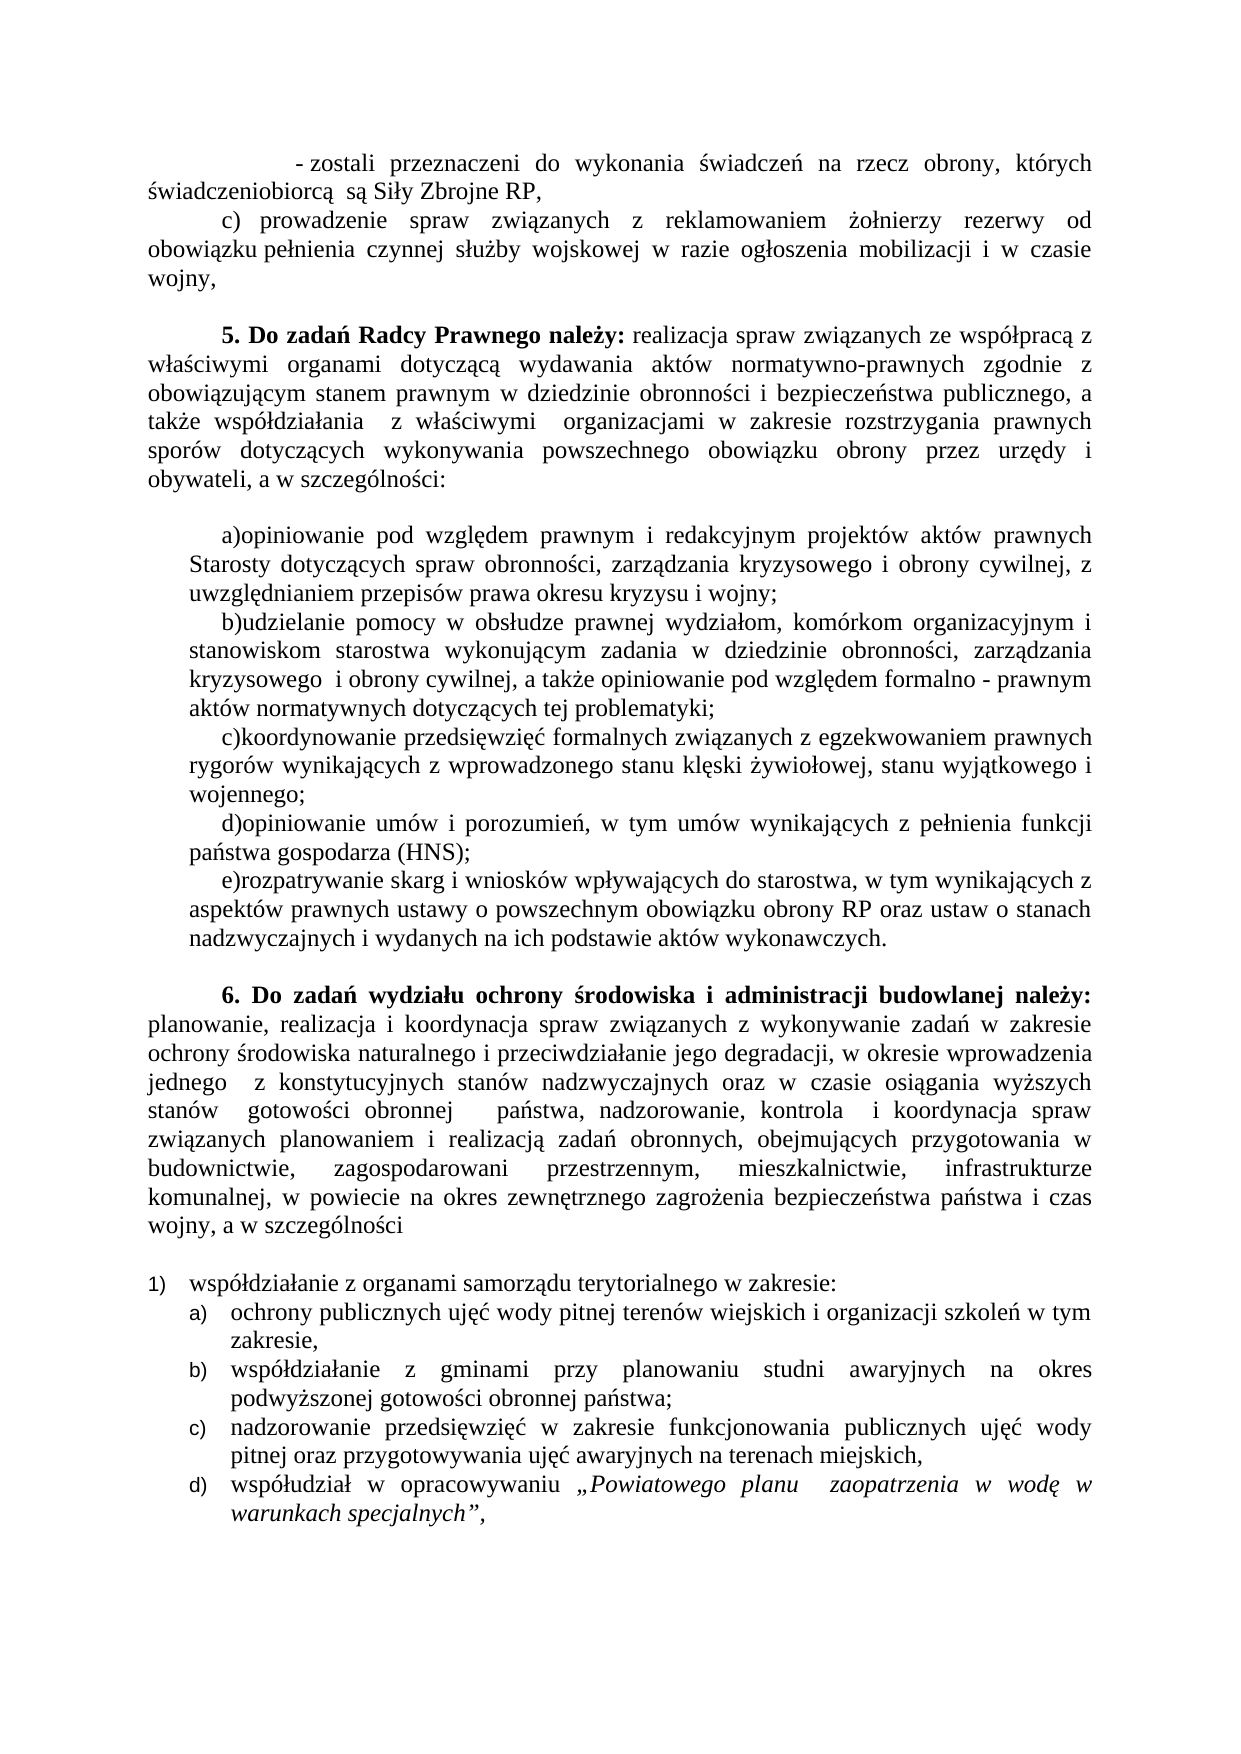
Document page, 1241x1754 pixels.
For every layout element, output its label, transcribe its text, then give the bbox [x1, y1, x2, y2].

list ochrony publicznych ujęć wody pitnej terenów wiejskich i organizacji szkoleń w tym zakresie, [189, 1297, 1093, 1354]
text 5. Do zadań Radcy Prawnego należy: realizacja spraw związanych ze współpracą z właściwymi organami dotyczącą wydawania aktów normatywno-prawnych zgodnie z obowiązującym stanem prawnym w dziedzinie obronności i bezpieczeństwa publicznego, a także współdziałania z właściwymi organizacjami w zakresie rozstrzygania prawnych sporów dotyczących wykonywania powszechnego obowiązku obrony przez urzędy i obywateli, a w szczególności: [148, 320, 1093, 493]
list nadzorowanie przedsięwzięć w zakresie funkcjonowania publicznych ujęć wody pitnej oraz przygotowywania ujęć awaryjnych na terenach miejskich, [189, 1412, 1093, 1469]
text e)rozpatrywanie skarg i wniosków wpływających do starostwa, w tym wynikających z aspektów prawnych ustawy o powszechnym obowiązku obrony RP oraz ustaw o stanach nadzwyczajnych i wydanych na ich podstawie aktów wykonawczych. [189, 866, 1093, 952]
list współudział w opracowywaniu „Powiatowego planu zaopatrzenia w wodę w warunkach specjalnych”, [189, 1469, 1093, 1527]
list współdziałanie z gminami przy planowaniu studni awaryjnych na okres podwyższonej gotowości obronnej państwa; [189, 1354, 1093, 1412]
text - zostali przeznaczeni do wykonania świadczeń na rzecz obrony, których świadczeniobiorcą są Siły Zbrojne RP, [148, 148, 1093, 205]
text b)udzielanie pomocy w obsłudze prawnej wydziałom, komórkom organizacyjnym i stanowiskom starostwa wykonującym zadania w dziedzinie obronności, zarządzania kryzysowego i obrony cywilnej, a także opiniowanie pod względem formalno - prawnym aktów normatywnych dotyczących tej problematyki; [189, 607, 1093, 722]
list współdziałanie z organami samorządu terytorialnego w zakresie: [148, 1268, 1093, 1297]
text d)opiniowanie umów i porozumień, w tym umów wynikających z pełnienia funkcji państwa gospodarza (HNS); [189, 808, 1093, 866]
text a)opiniowanie pod względem prawnym i redakcyjnym projektów aktów prawnych Starosty dotyczących spraw obronności, zarządzania kryzysowego i obrony cywilnej, z uwzględnianiem przepisów prawa okresu kryzysu i wojny; [189, 521, 1093, 607]
text c)koordynowanie przedsięwzięć formalnych związanych z egzekwowaniem prawnych rygorów wynikających z wprowadzonego stanu klęski żywiołowej, stanu wyjątkowego i wojennego; [189, 722, 1093, 808]
text 6. Do zadań wydziału ochrony środowiska i administracji budowlanej należy: planowanie, realizacja i koordynacja spraw związanych z wykonywanie zadań w zakresie ochrony środowiska naturalnego i przeciwdziałanie jego degradacji, w okresie wprowadzenia jednego z konstytucyjnych stanów nadzwyczajnych oraz w czasie osiągania wyższych stanów gotowości obronnej państwa, nadzorowanie, kontrola i koordynacja spraw związanych planowaniem i realizacją zadań obronnych, obejmujących przygotowania w budownictwie, zagospodarowani przestrzennym, mieszkalnictwie, infrastrukturze komunalnej, w powiecie na okres zewnętrznego zagrożenia bezpieczeństwa państwa i czas wojny, a w szczególności [148, 981, 1093, 1239]
text c) prowadzenie spraw związanych z reklamowaniem żołnierzy rezerwy od obowiązku pełnienia czynnej służby wojskowej w razie ogłoszenia mobilizacji i w czasie wojny, [148, 205, 1093, 291]
